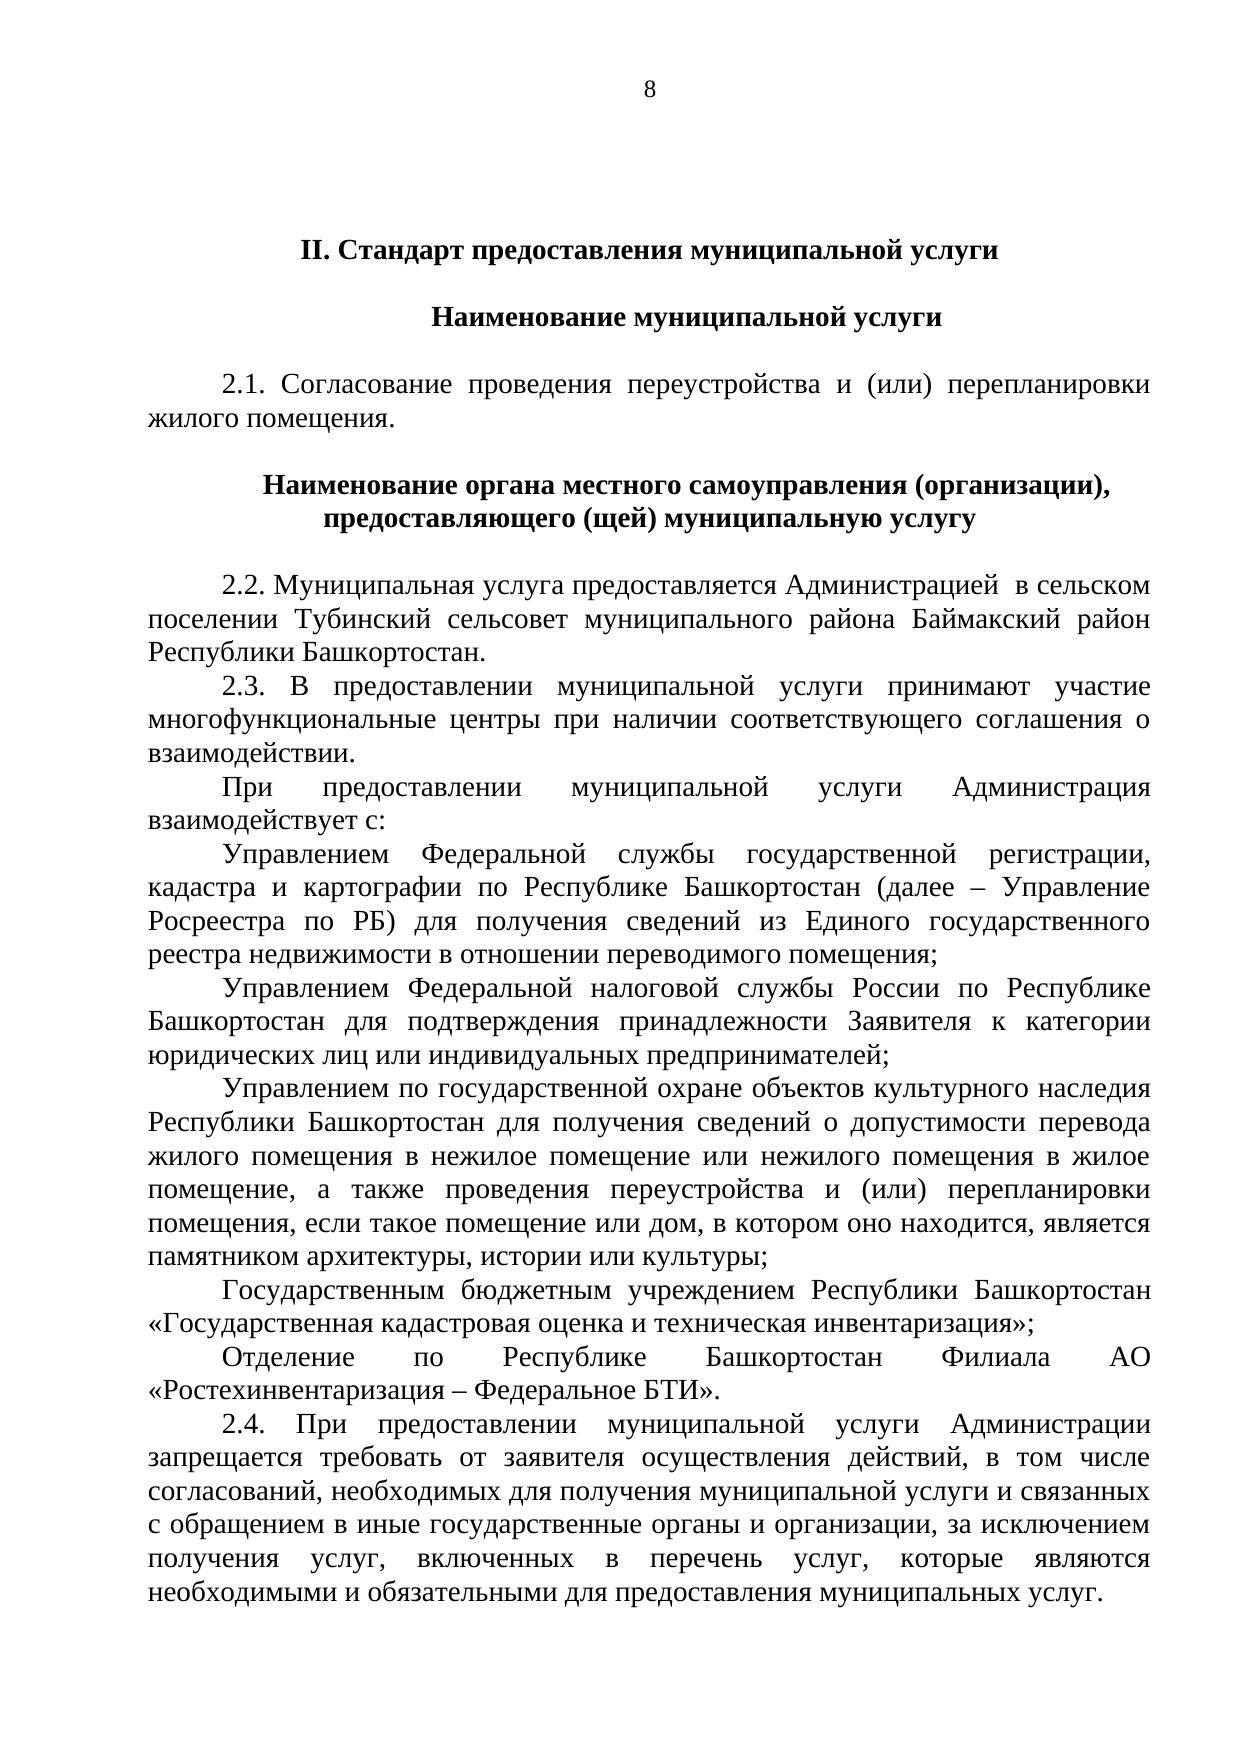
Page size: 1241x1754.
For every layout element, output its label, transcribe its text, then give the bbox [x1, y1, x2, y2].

text Государственным бюджетным учреждением Республики Башкортостан «Государственная кадастровая оценка и техническая инвентаризация»; [148, 1272, 1152, 1339]
text 2.3. В предоставлении муниципальной услуги принимают участие многофункциональные центры при наличии соответствующего соглашения о взаимодействии. [148, 668, 1152, 769]
text 2.4. При предоставлении муниципальной услуги Администрации запрещается требовать от заявителя осуществления действий, в том числе согласований, необходимых для получения муниципальной услуги и связанных с обращением в иные государственные органы и организации, за исключением получения услуг, включенных в перечень услуг, которые являются необходимыми и обязательными для предоставления муниципальных услуг. [148, 1406, 1152, 1607]
text Управлением Федеральной налоговой службы России по Республике Башкортостан для подтверждения принадлежности Заявителя к категории юридических лиц или индивидуальных предпринимателей; [148, 970, 1152, 1071]
text 2.1. Согласование проведения переустройства и (или) перепланировки жилого помещения. [148, 366, 1152, 433]
text Управлением по государственной охране объектов культурного наследия Республики Башкортостан для получения сведений о допустимости перевода жилого помещения в нежилое помещение или нежилого помещения в жилое помещение, а также проведения переустройства и (или) перепланировки помещения, если такое помещение или дом, в котором оно находится, является памятником архитектуры, истории или культуры; [148, 1071, 1152, 1272]
text Наименование органа местного самоуправления (организации), предоставляющего (щей) муниципальную услугу [148, 467, 1152, 534]
text Отделение по Республике Башкортостан Филиала АО «Ростехинвентаризация – Федеральное БТИ». [148, 1339, 1152, 1406]
text II. Стандарт предоставления муниципальной услуги [148, 232, 1152, 266]
text 2.2. Муниципальная услуга предоставляется Администрацией в сельском поселении Тубинский сельсовет муниципального района Баймакский район Республики Башкортостан. [148, 567, 1152, 668]
text Наименование муниципальной услуги [148, 299, 1152, 333]
text Управлением Федеральной службы государственной регистрации, кадастра и картографии по Республике Башкортостан (далее – Управление Росреестра по РБ) для получения сведений из Единого государственного реестра недвижимости в отношении переводимого помещения; [148, 836, 1152, 970]
text При предоставлении муниципальной услуги Администрация взаимодействует с: [148, 769, 1152, 836]
